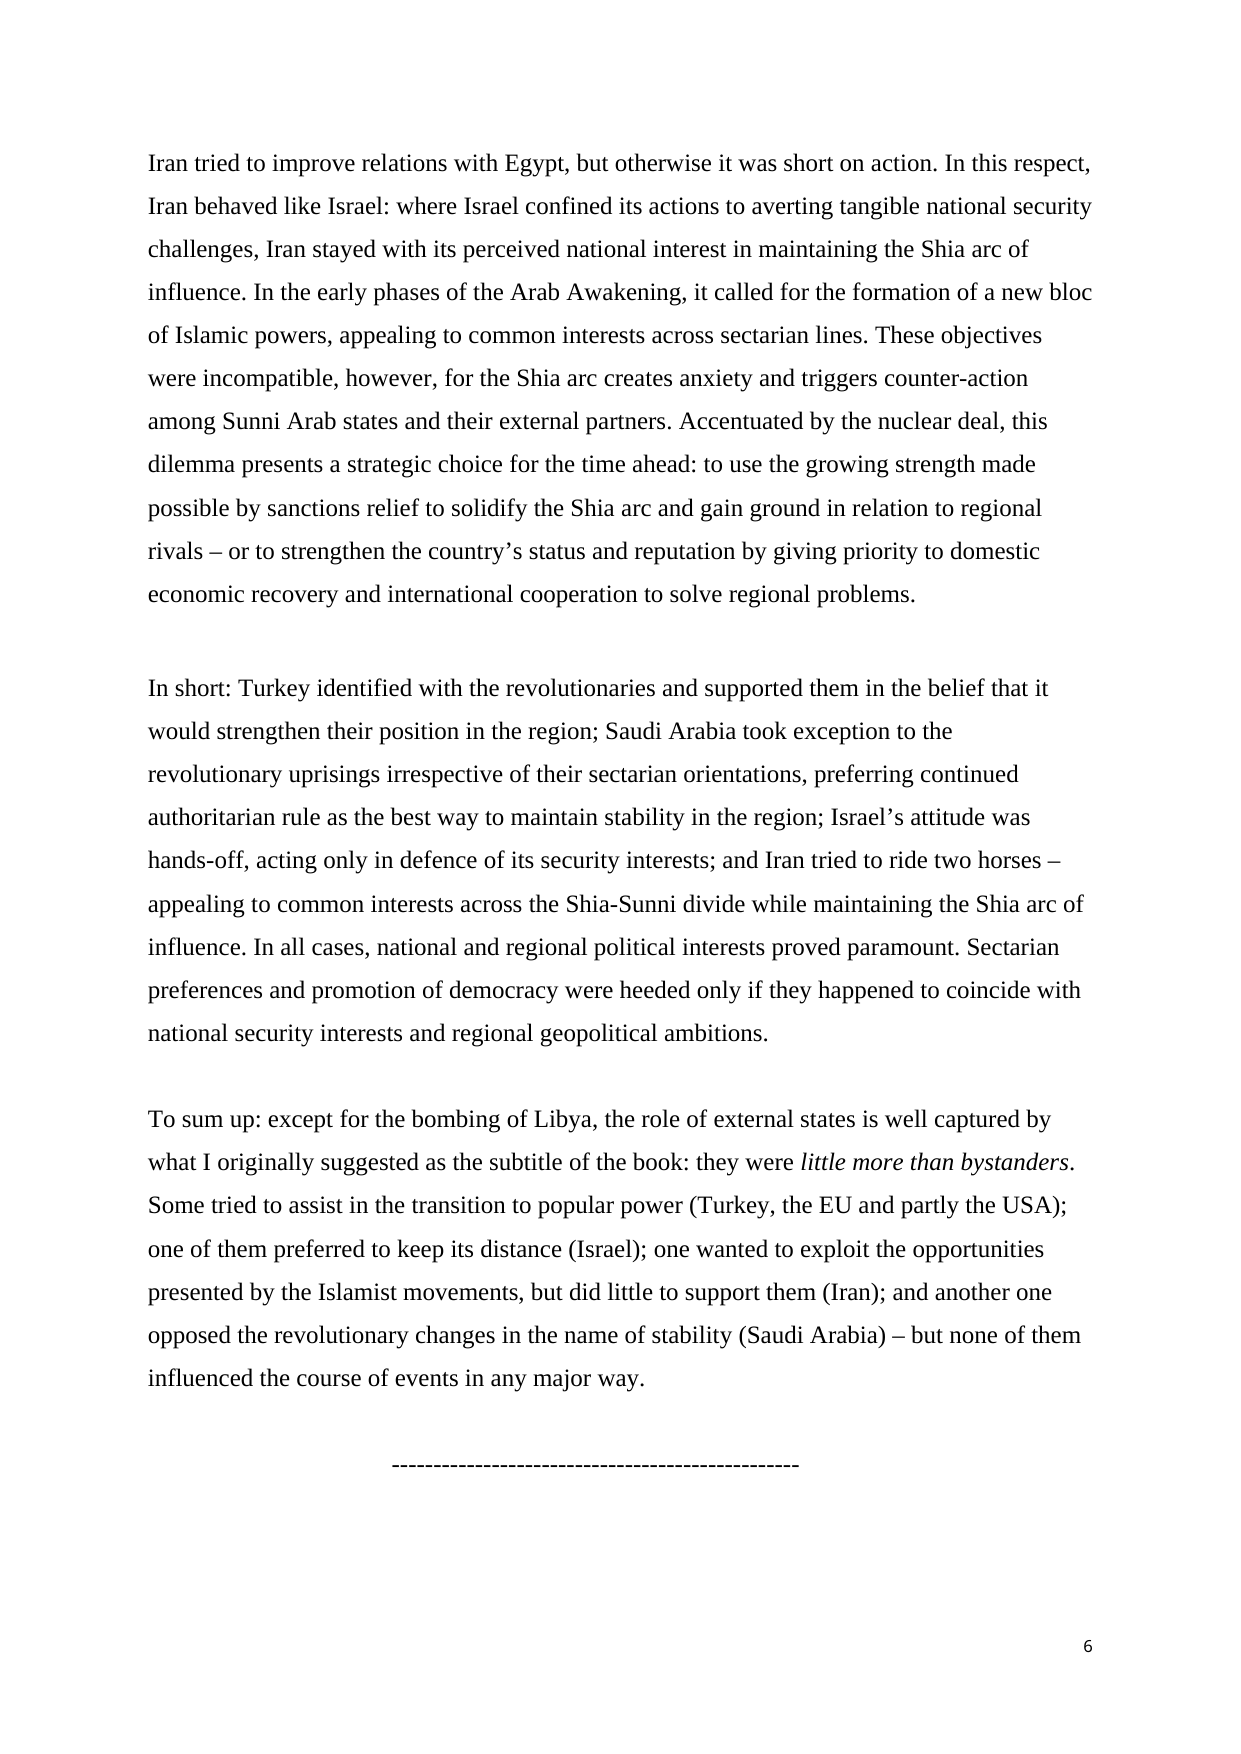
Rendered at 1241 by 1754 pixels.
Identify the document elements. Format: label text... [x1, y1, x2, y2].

text To sum up: except for the bombing of Libya, the role of external states is well captured by what I originally suggested as the subtitle of the book: they were little more than bystanders. Some tried to assist in the transition to popular power (Turkey, the EU and partly the USA); one of them preferred to keep its distance (Israel); one wanted to exploit the opportunities presented by the Islamist movements, but did little to support them (Iran); and another one opposed the revolutionary changes in the name of stability (Saudi Arabia) – but none of them influenced the course of events in any major way. [148, 1104, 1093, 1392]
text Iran tried to improve relations with Egypt, but otherwise it was short on action. In this respect, Iran behaved like Israel: where Israel confined its actions to averting tangible national security challenges, Iran stayed with its perceived national interest in maintaining the Shia arc of influence. In the early phases of the Arab Awakening, it called for the formation of a new bloc of Islamic powers, appealing to common interests across sectarian lines. These objectives were incompatible, however, for the Shia arc creates anxiety and triggers counter-action among Sunni Arab states and their external partners. Accentuated by the nuclear deal, this dilemma presents a strategic choice for the time ahead: to use the growing strength made possible by sanctions relief to solidify the Shia arc and gain ground in relation to regional rivals – or to strengthen the country’s status and reputation by giving priority to domestic economic recovery and international cooperation to solve regional problems. [148, 148, 1093, 608]
text ------------------------------------------------- [148, 1449, 1093, 1478]
text In short: Turkey identified with the revolutionaries and supported them in the belief that it would strengthen their position in the region; Saudi Arabia took exception to the revolutionary uprisings irrespective of their sectarian orientations, preferring continued authoritarian rule as the best way to maintain stability in the region; Israel’s attitude was hands-off, acting only in defence of its security interests; and Iran tried to ride two horses – appealing to common interests across the Shia-Sunni divide while maintaining the Shia arc of influence. In all cases, national and regional political interests proved paramount. Sectarian preferences and promotion of democracy were heeded only if they happened to coincide with national security interests and regional geopolitical ambitions. [148, 673, 1093, 1047]
